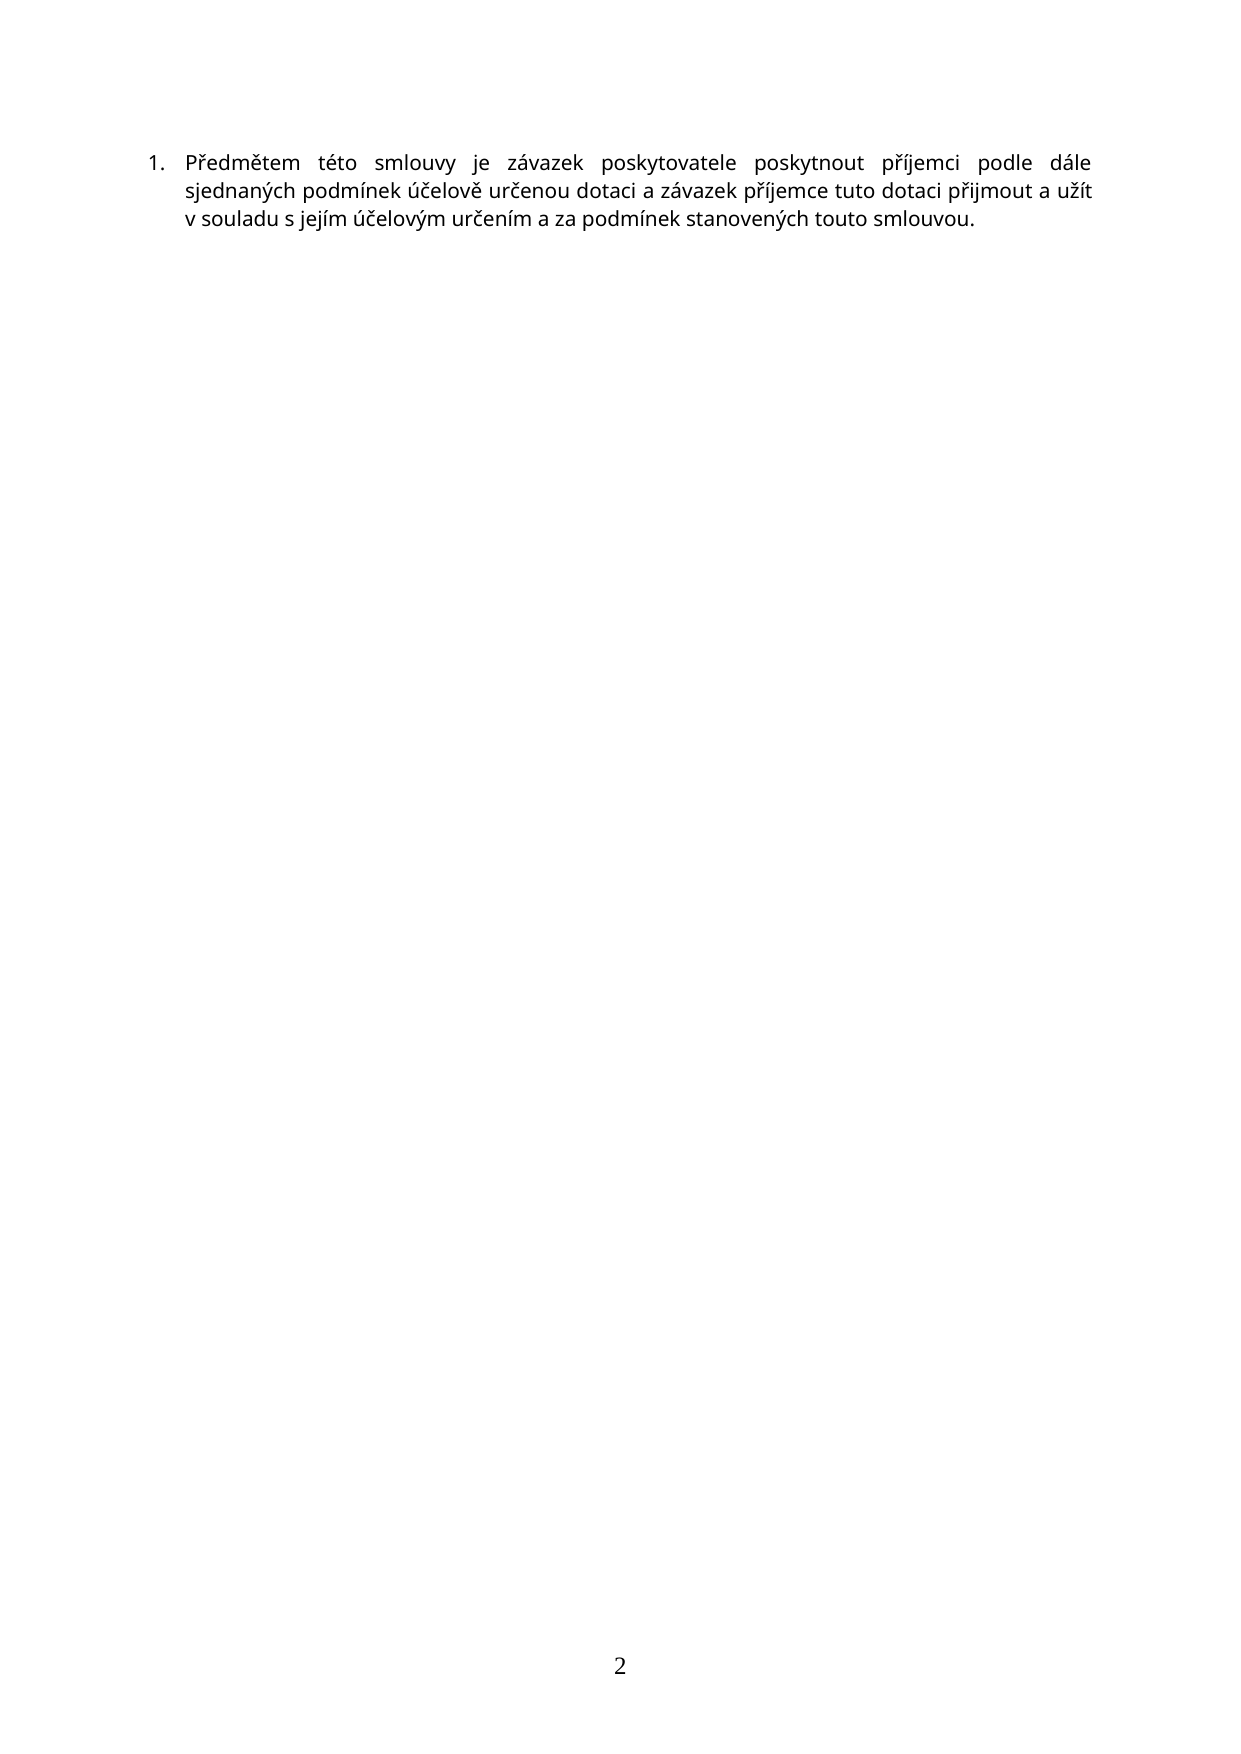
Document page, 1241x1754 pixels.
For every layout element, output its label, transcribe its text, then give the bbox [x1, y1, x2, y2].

list Předmětem této smlouvy je závazek poskytovatele poskytnout příjemci podle dále sjednaných podmínek účelově určenou dotaci a závazek příjemce tuto dotaci přijmout a užít v souladu s jejím účelovým určením a za podmínek stanovených touto smlouvou. [148, 148, 1092, 233]
